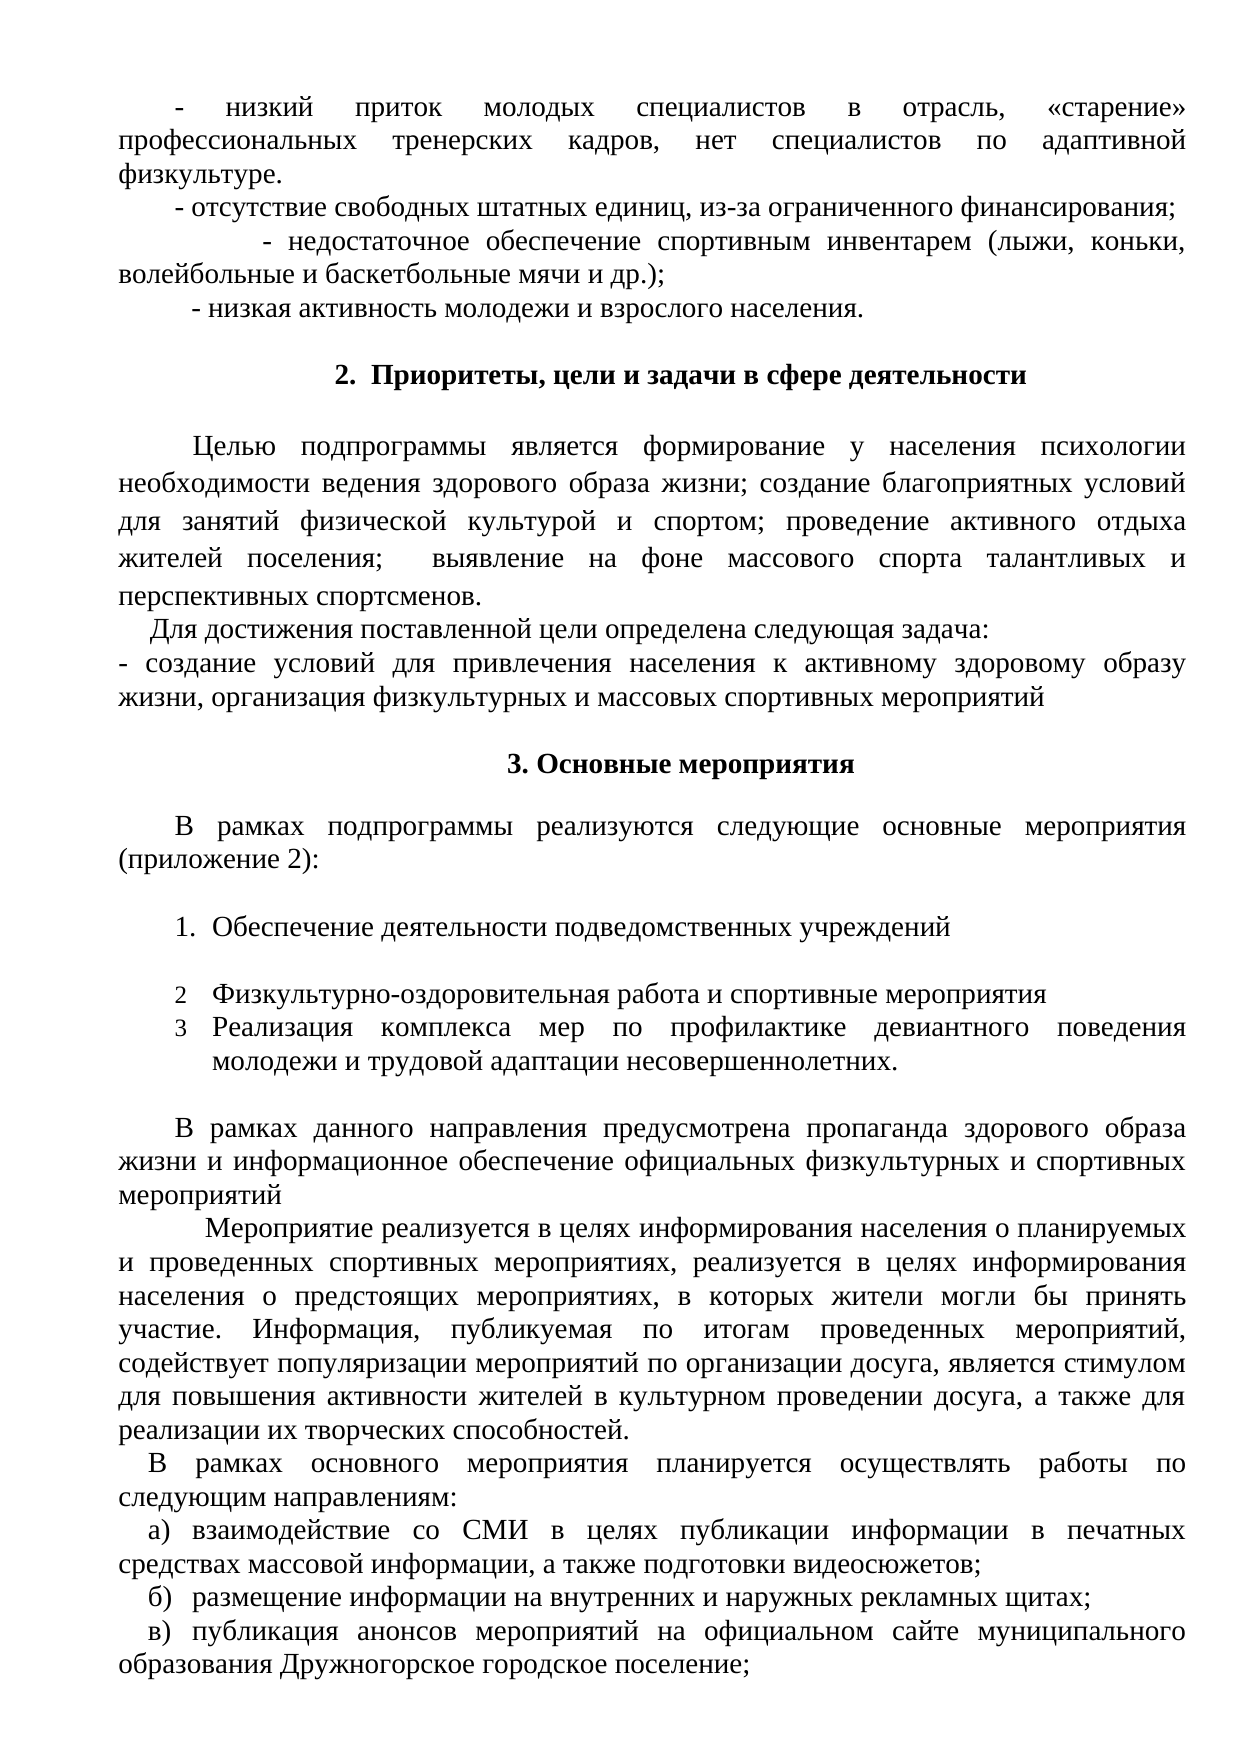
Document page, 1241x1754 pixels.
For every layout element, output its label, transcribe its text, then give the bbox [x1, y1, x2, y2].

text Для достижения поставленной цели определена следующая задача: [118, 612, 1187, 645]
text - создание условий для привлечения населения к активному здоровому образу жизни, организация физкультурных и массовых спортивных мероприятий [118, 645, 1187, 712]
text 2. Приоритеты, цели и задачи в сфере деятельности [118, 357, 1187, 391]
list публикация анонсов мероприятий на официальном сайте муниципального образования Дружногорское городское поселение; [118, 1613, 1187, 1680]
text В рамках подпрограммы реализуются следующие основные мероприятия (приложение 2): [118, 808, 1187, 875]
text - недостаточное обеспечение спортивным инвентарем (лыжи, коньки, волейбольные и баскетбольные мячи и др.); [118, 223, 1187, 290]
text В рамках данного направления предусмотрена пропаганда здорового образа жизни и информационное обеспечение официальных физкультурных и спортивных мероприятий [118, 1110, 1187, 1211]
text Целью подпрограммы является формирование у населения психологии необходимости ведения здорового образа жизни; создание благоприятных условий для занятий физической культурой и спортом; проведение активного отдыха жителей поселения; выявление на фоне массового спорта талантливых и перспективных спортсменов. [118, 424, 1187, 612]
list взаимодействие со СМИ в целях публикации информации в печатных средствах массовой информации, а также подготовки видеосюжетов; [118, 1512, 1187, 1579]
list размещение информации на внутренних и наружных рекламных щитах; [118, 1579, 1187, 1613]
list Обеспечение деятельности подведомственных учреждений [174, 909, 1187, 942]
text - низкая активность молодежи и взрослого населения. [118, 290, 1187, 323]
text В рамках основного мероприятия планируется осуществлять работы по следующим направлениям: [118, 1445, 1187, 1512]
text 3. Основные мероприятия [118, 746, 1187, 779]
list Физкультурно-оздоровительная работа и спортивные мероприятия [174, 976, 1187, 1009]
text - низкий приток молодых специалистов в отрасль, «старение» профессиональных тренерских кадров, нет специалистов по адаптивной физкультуре. [118, 89, 1187, 189]
text Мероприятие реализуется в целях информирования населения о планируемых и проведенных спортивных мероприятиях, реализуется в целях информирования населения о предстоящих мероприятиях, в которых жители могли бы принять участие. Информация, публикуемая по итогам проведенных мероприятий, содействует популяризации мероприятий по организации досуга, является стимулом для повышения активности жителей в культурном проведении досуга, а также для реализации их творческих способностей. [118, 1211, 1187, 1445]
list Реализация комплекса мер по профилактике девиантного поведения молодежи и трудовой адаптации несовершеннолетних. [174, 1009, 1187, 1076]
text - отсутствие свободных штатных единиц, из-за ограниченного финансирования; [118, 189, 1187, 223]
